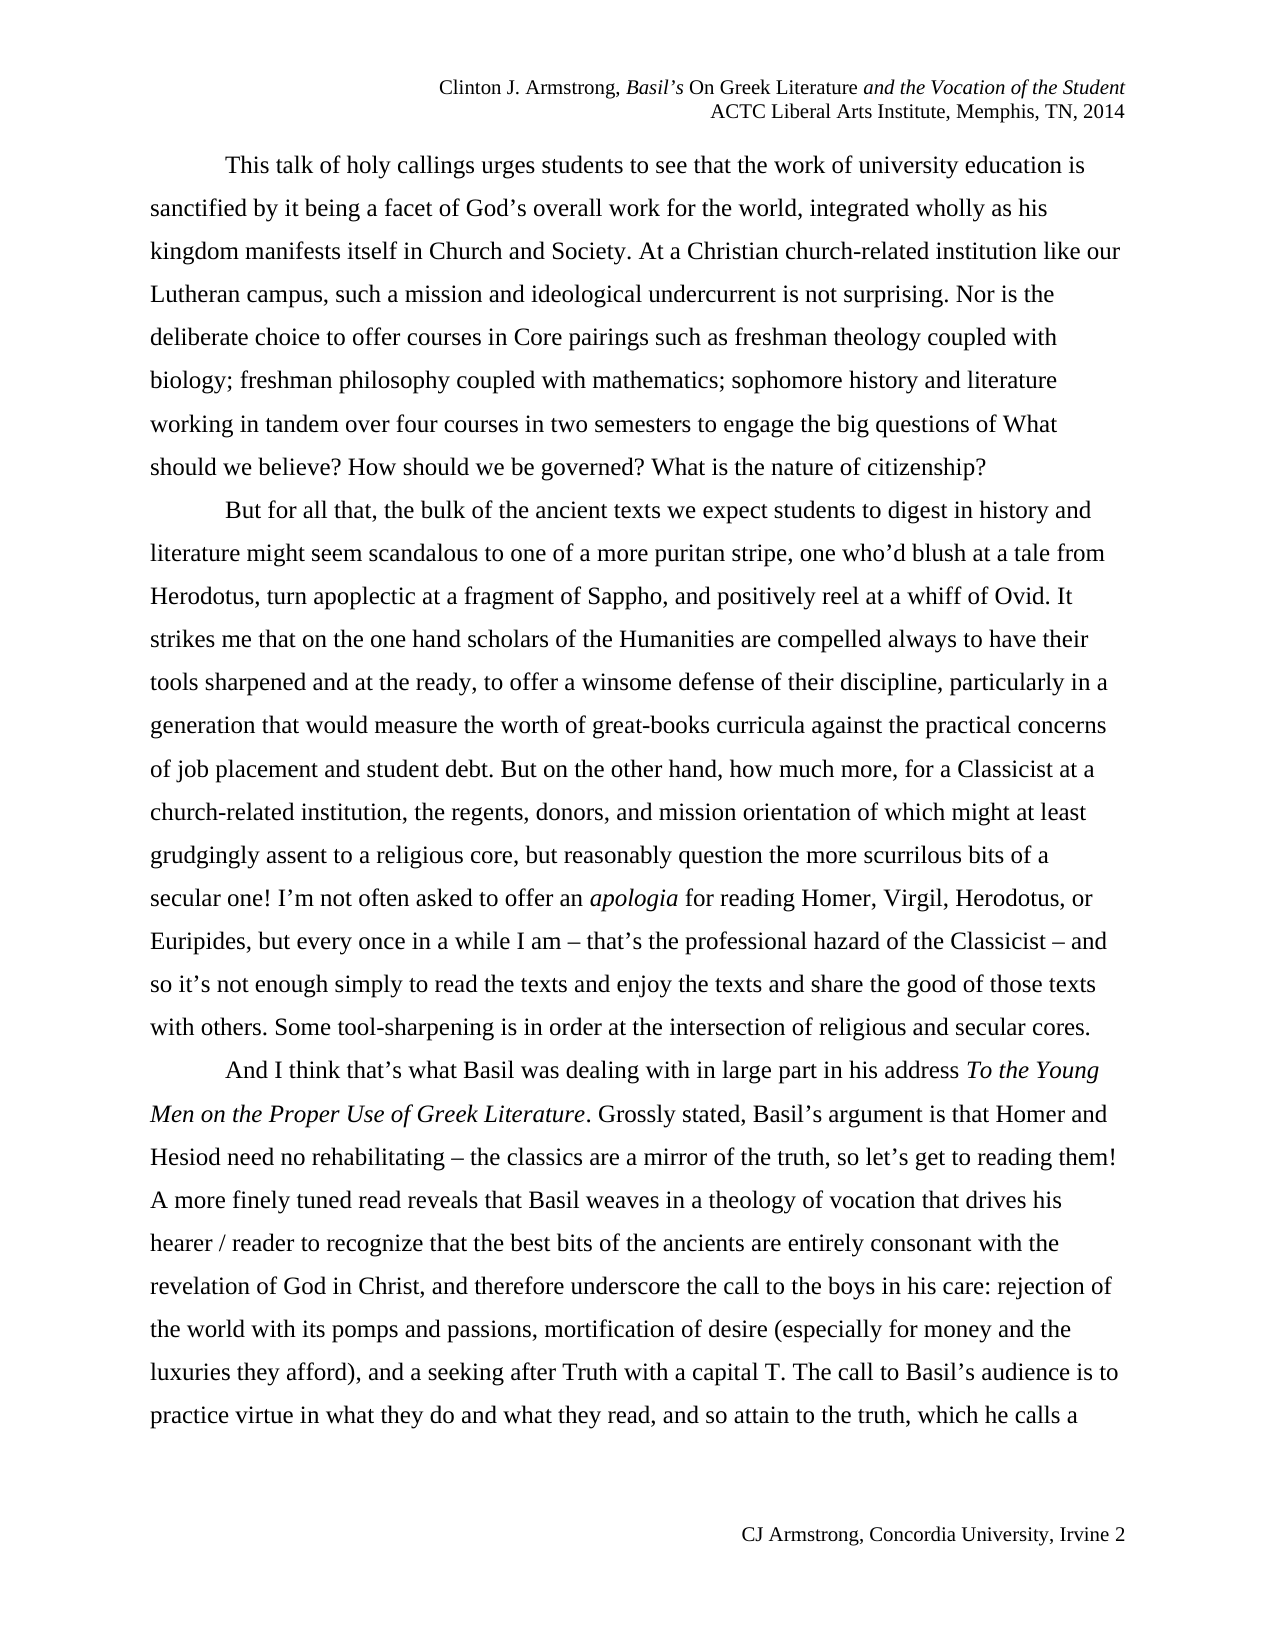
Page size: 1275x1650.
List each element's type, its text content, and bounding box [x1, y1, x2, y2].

text This talk of holy callings urges students to see that the work of university education is sanctified by it being a facet of God’s overall work for the world, integrated wholly as his kingdom manifests itself in Church and Society. At a Christian church-related institution like our Lutheran campus, such a mission and ideological undercurrent is not surprising. Nor is the deliberate choice to offer courses in Core pairings such as freshman theology coupled with biology; freshman philosophy coupled with mathematics; sophomore history and literature working in tandem over four courses in two semesters to engage the big questions of What should we believe? How should we be governed? What is the nature of citizenship? [150, 150, 1125, 481]
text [150, 1056, 1125, 1429]
text But for all that, the bulk of the ancient texts we expect students to digest in history and literature might seem scandalous to one of a more puritan stripe, one who’d blush at a tale from Herodotus, turn apoplectic at a fragment of Sappho, and positively reel at a whiff of Ovid. It strikes me that on the one hand scholars of the Humanities are compelled always to have their tools sharpened and at the ready, to offer a winsome defense of their discipline, particularly in a generation that would measure the worth of great-books curricula against the practical concerns of job placement and student debt. But on the other hand, how much more, for a Classicist at a church-related institution, the regents, donors, and mission orientation of which might at least grudgingly assent to a religious core, but reasonably question the more scurrilous bits of a secular one! I’m not often asked to offer an apologia for reading Homer, Virgil, Herodotus, or Euripides, but every once in a while I am – that’s the professional hazard of the Classicist – and so it’s not enough simply to read the texts and enjoy the texts and share the good of those texts with others. Some tool-sharpening is in order at the intersection of religious and secular cores. [150, 495, 1125, 1041]
